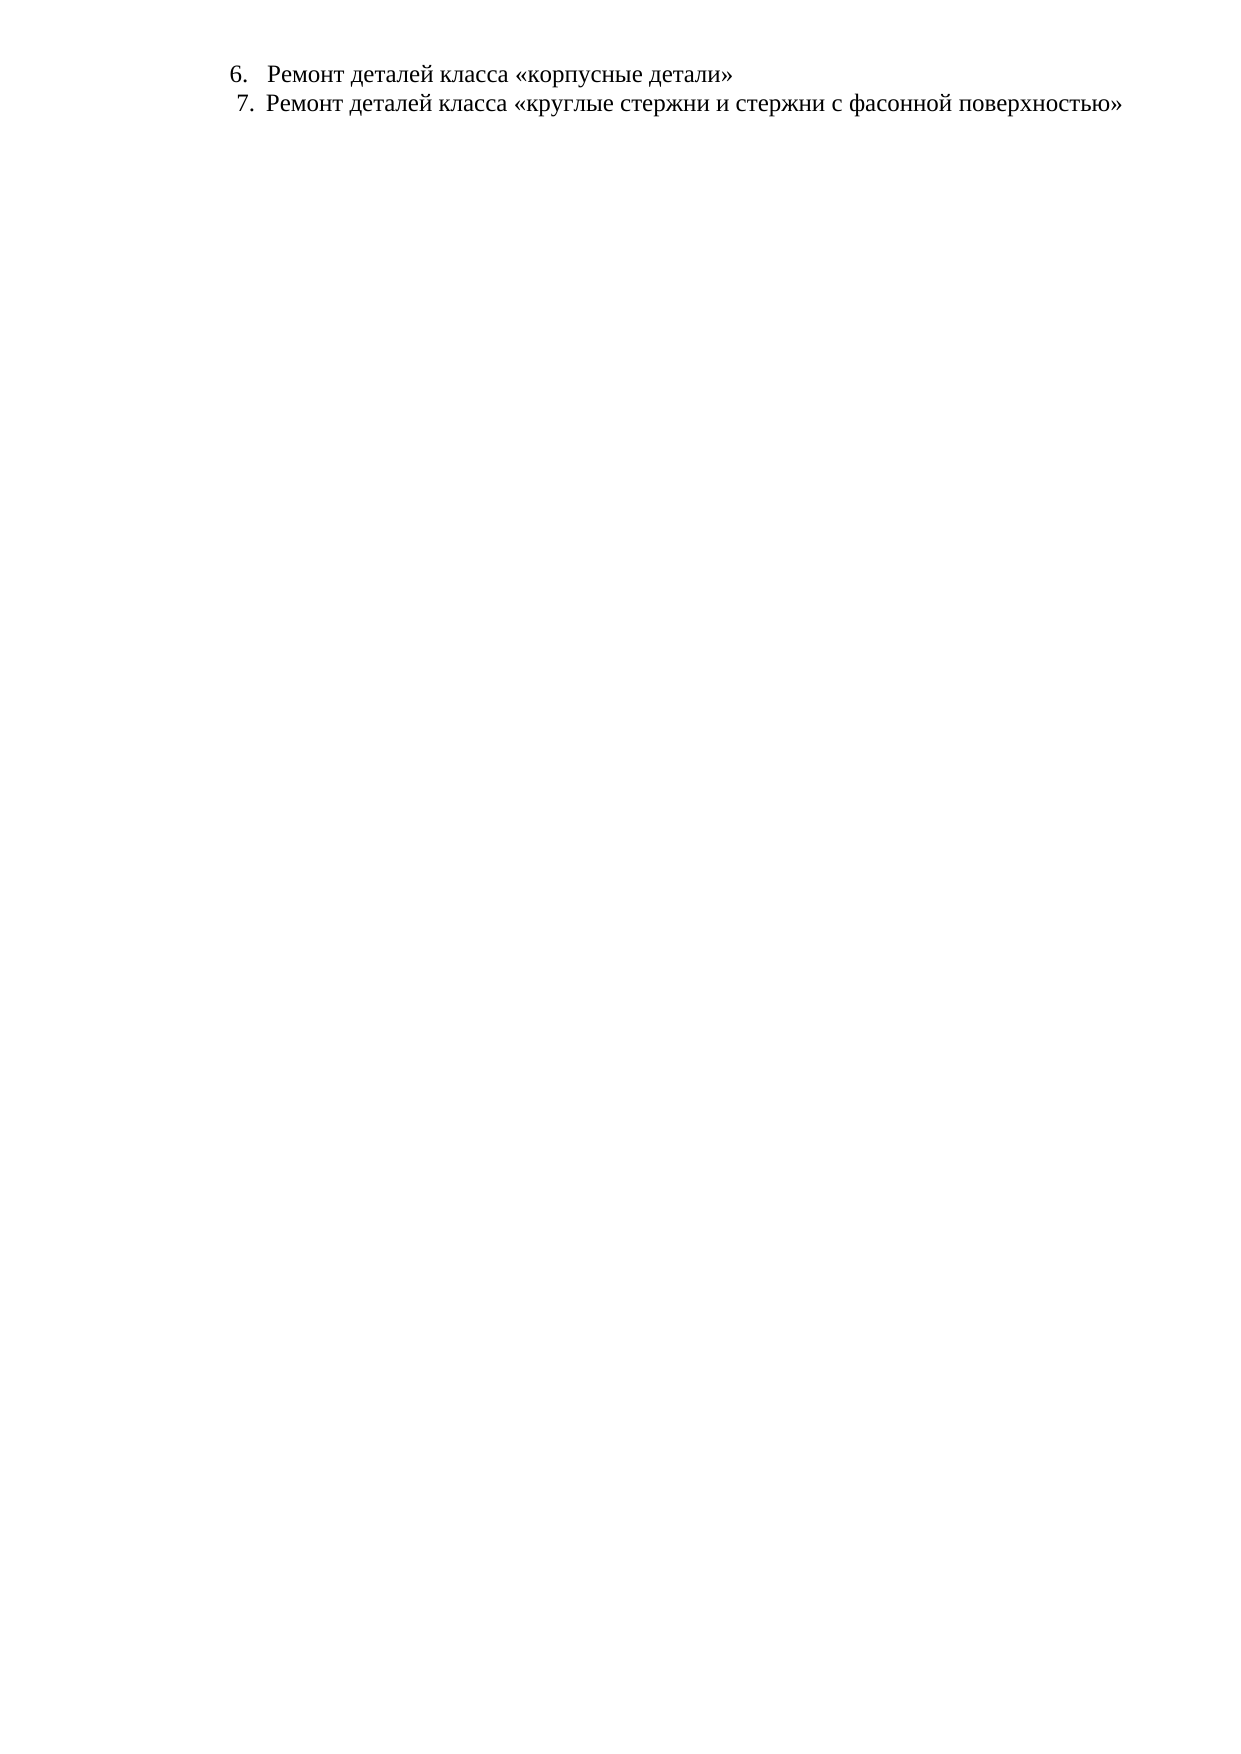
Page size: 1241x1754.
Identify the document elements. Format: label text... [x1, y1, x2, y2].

list Ремонт деталей класса «круглые стержни и стержни с фасонной поверхностью» [156, 88, 1181, 117]
list Ремонт деталей класса «корпусные детали» [229, 59, 1181, 88]
